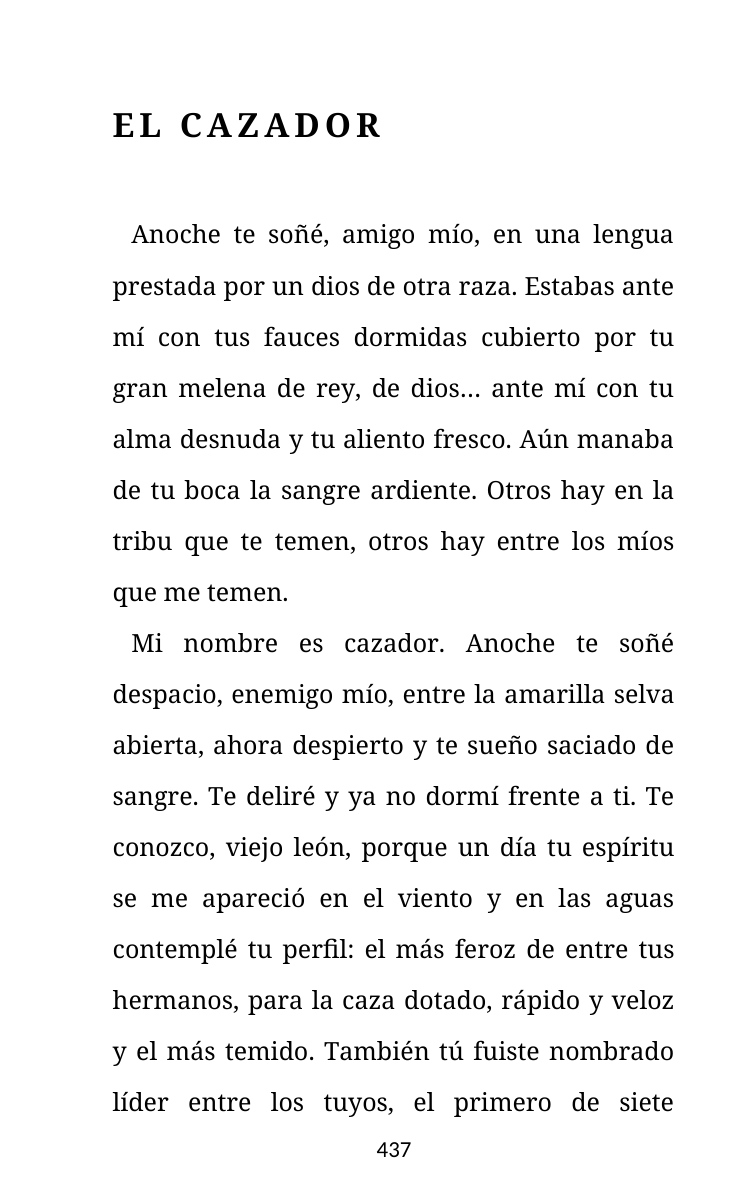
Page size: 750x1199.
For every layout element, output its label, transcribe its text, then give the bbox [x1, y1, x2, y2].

text Anoche te soñé, amigo mío, en una lengua prestada por un dios de otra raza. Estabas ante mí con tus fauces dormidas cubierto por tu gran melena de rey, de dios… ante mí con tu alma desnuda y tu aliento fresco. Aún manaba de tu boca la sangre ardiente. Otros hay en la tribu que te temen, otros hay entre los míos que me temen. [112, 217, 675, 608]
subtitle El Cazador [112, 102, 675, 147]
